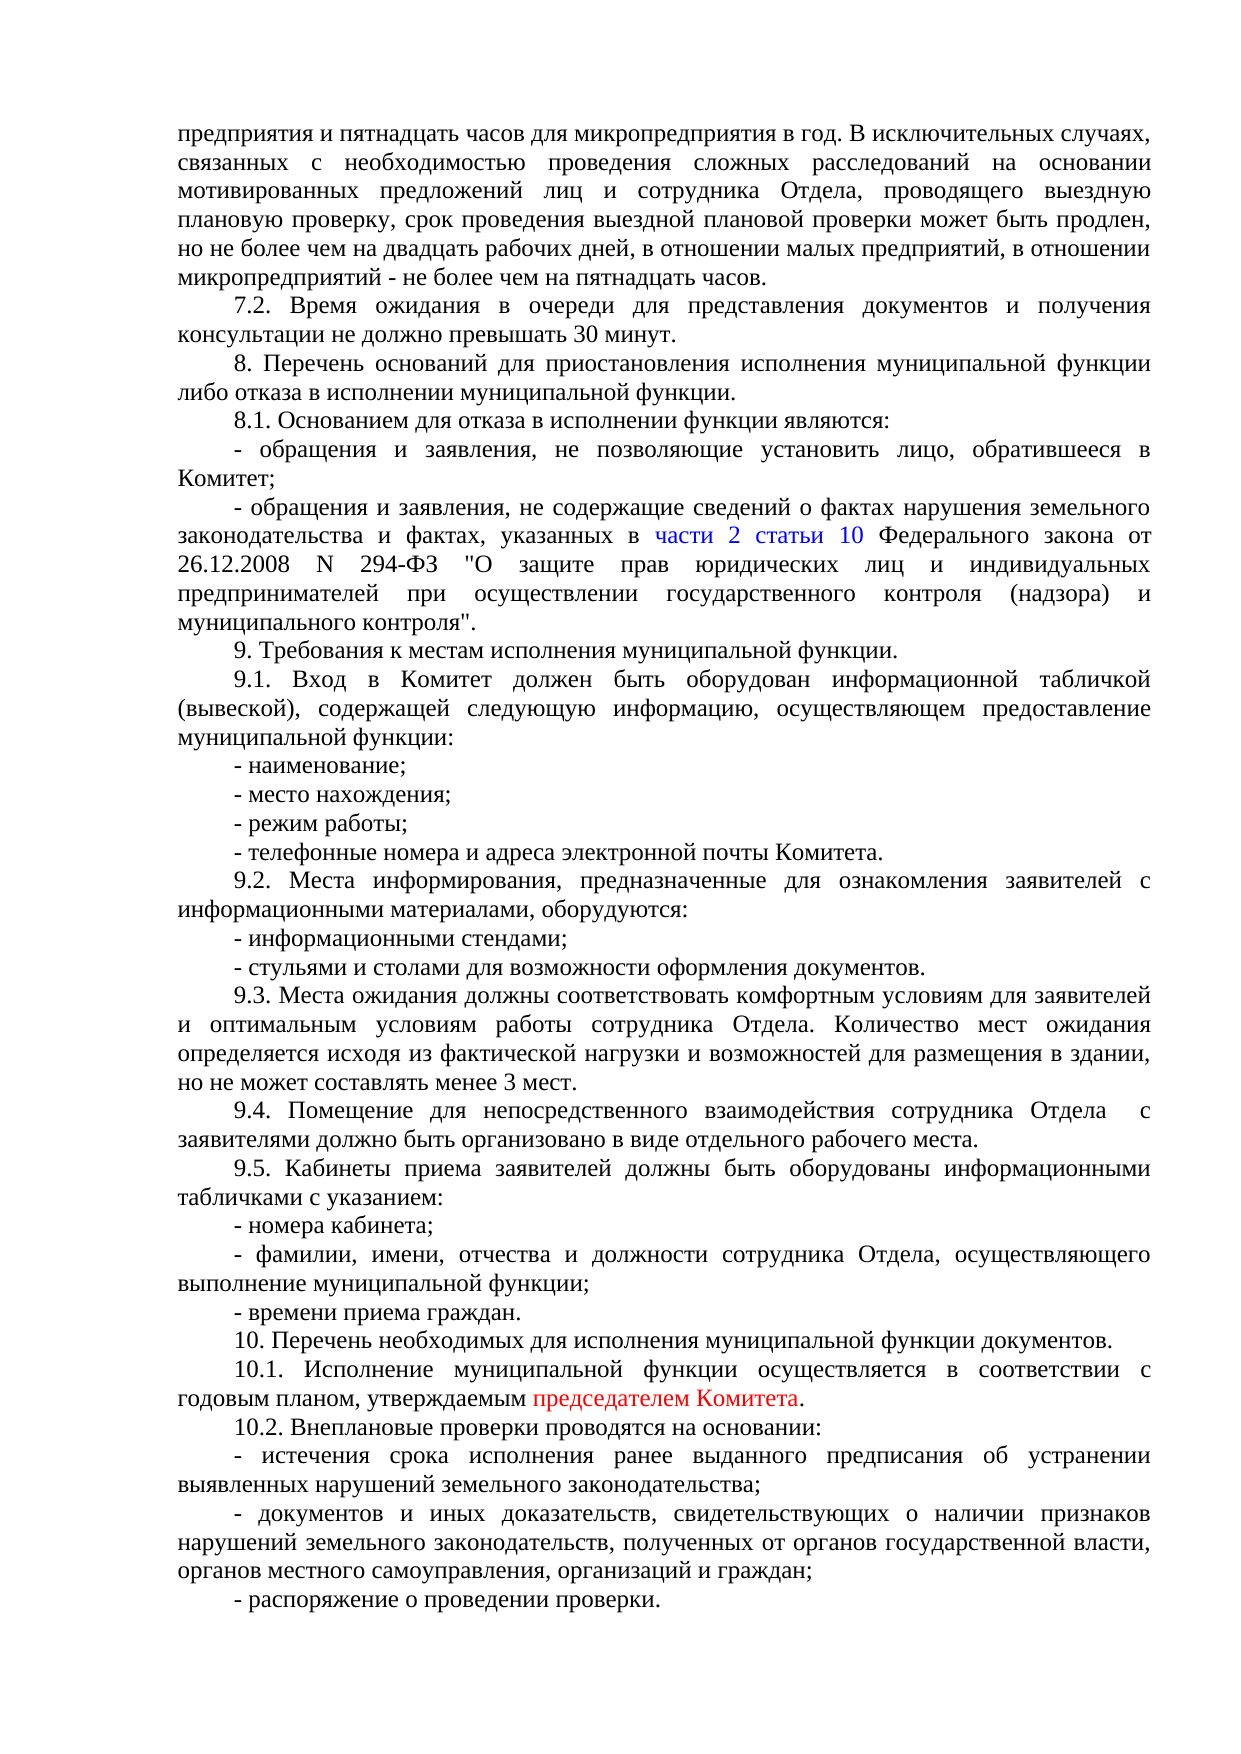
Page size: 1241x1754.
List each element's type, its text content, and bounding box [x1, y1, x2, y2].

text - стульями и столами для возможности оформления документов. [177, 952, 1152, 981]
text 10. Перечень необходимых для исполнения муниципальной функции документов. [177, 1326, 1152, 1354]
text - истечения срока исполнения ранее выданного предписания об устранении выявленных нарушений земельного законодательства; [177, 1441, 1152, 1498]
text - распоряжение о проведении проверки. [177, 1584, 1152, 1613]
text - обращения и заявления, не позволяющие установить лицо, обратившееся в Комитет; [177, 434, 1152, 492]
text 9.1. Вход в Комитет должен быть оборудован информационной табличкой (вывеской), содержащей следующую информацию, осуществляющем предоставление муниципальной функции: [177, 664, 1152, 751]
text 7.2. Время ожидания в очереди для представления документов и получения консультации не должно превышать 30 минут. [177, 291, 1152, 348]
text 9.5. Кабинеты приема заявителей должны быть оборудованы информационными табличками с указанием: [177, 1153, 1152, 1211]
text - номера кабинета; [177, 1211, 1152, 1239]
text - времени приема граждан. [177, 1297, 1152, 1326]
text - фамилии, имени, отчества и должности сотрудника Отдела, осуществляющего выполнение муниципальной функции; [177, 1239, 1152, 1297]
text 8.1. Основанием для отказа в исполнении функции являются: [177, 406, 1152, 434]
text 10.1. Исполнение муниципальной функции осуществляется в соответствии с годовым планом, утверждаемым председателем Комитета. [177, 1354, 1152, 1412]
text 10.2. Внеплановые проверки проводятся на основании: [177, 1412, 1152, 1441]
text 9.3. Места ожидания должны соответствовать комфортным условиям для заявителей и оптимальным условиям работы сотрудника Отдела. Количество мест ожидания определяется исходя из фактической нагрузки и возможностей для размещения в здании, но не может составлять менее 3 мест. [177, 981, 1152, 1096]
text - место нахождения; [177, 779, 1152, 808]
text 9.2. Места информирования, предназначенные для ознакомления заявителей с информационными материалами, оборудуются: [177, 866, 1152, 923]
text - обращения и заявления, не содержащие сведений о фактах нарушения земельного законодательства и фактах, указанных в части 2 статьи 10 Федерального закона от 26.12.2008 N 294-ФЗ "О защите прав юридических лиц и индивидуальных предпринимателей при осуществлении государственного контроля (надзора) и муниципального контроля". [177, 492, 1152, 636]
text - наименование; [177, 751, 1152, 779]
text 9.4. Помещение для непосредственного взаимодействия сотрудника Отдела с заявителями должно быть организовано в виде отдельного рабочего места. [177, 1096, 1152, 1153]
text 9. Требования к местам исполнения муниципальной функции. [177, 636, 1152, 664]
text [177, 118, 1152, 291]
text - информационными стендами; [177, 923, 1152, 952]
text - документов и иных доказательств, свидетельствующих о наличии признаков нарушений земельного законодательств, полученных от органов государственной власти, органов местного самоуправления, организаций и граждан; [177, 1498, 1152, 1584]
text - режим работы; [177, 808, 1152, 837]
text 8. Перечень оснований для приостановления исполнения муниципальной функции либо отказа в исполнении муниципальной функции. [177, 348, 1152, 406]
text - телефонные номера и адреса электронной почты Комитета. [177, 837, 1152, 866]
